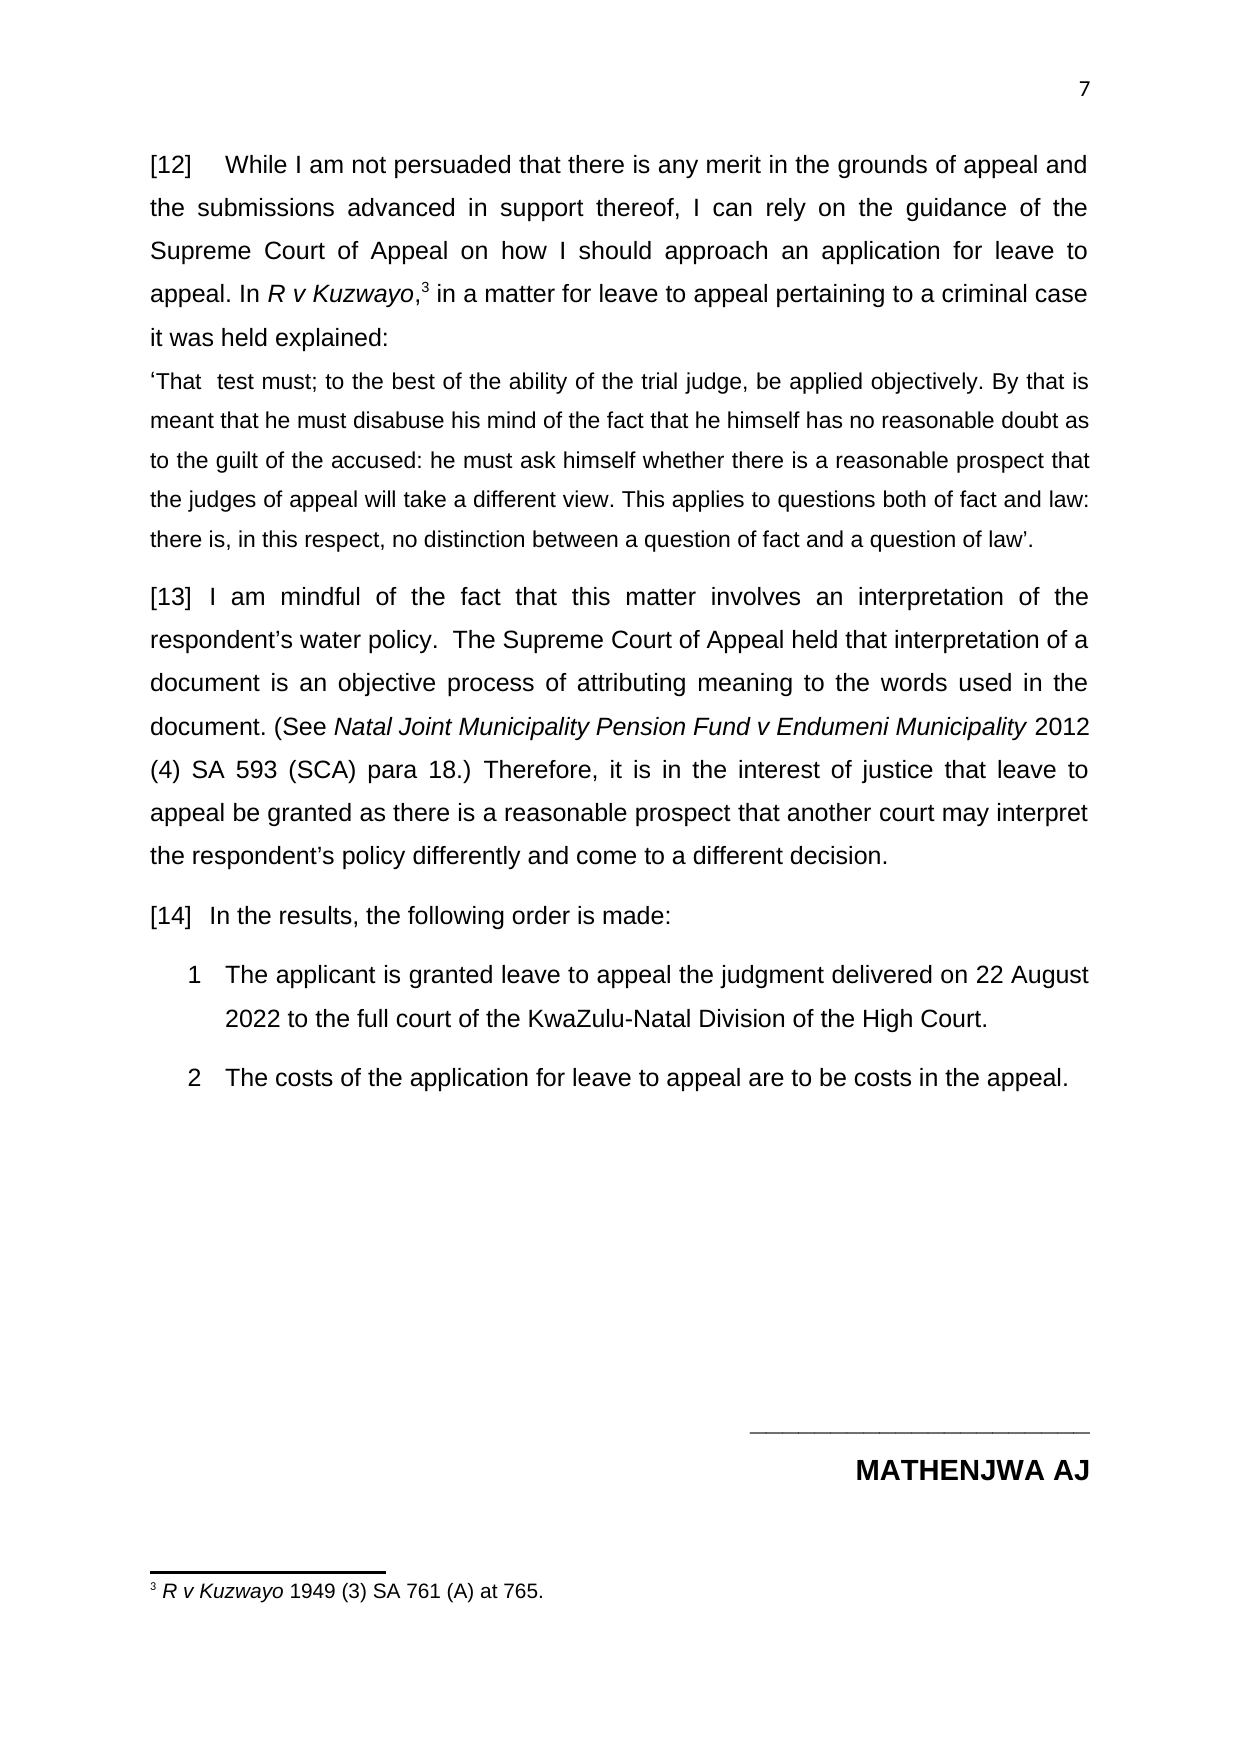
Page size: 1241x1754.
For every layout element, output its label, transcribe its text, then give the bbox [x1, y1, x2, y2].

text [13] I am mindful of the fact that this matter involves an interpretation of the respondent’s water policy. The Supreme Court of Appeal held that interpretation of a document is an objective process of attributing meaning to the words used in the document. (See Natal Joint Municipality Pension Fund v Endumeni Municipality 2012 (4) SA 593 (SCA) para 18.) Therefore, it is in the interest of justice that leave to appeal be granted as there is a reasonable prospect that another court may interpret the respondent’s policy differently and come to a different decision. [150, 582, 1090, 869]
text 1 The applicant is granted leave to appeal the judgment delivered on 22 August 2022 to the full court of the KwaZulu-Natal Division of the High Court. [187, 960, 1090, 1032]
text [12] While I am not persuaded that there is any merit in the grounds of appeal and the submissions advanced in support thereof, I can rely on the guidance of the Supreme Court of Appeal on how I should approach an application for leave to appeal. In R v Kuzwayo, in a matter for leave to appeal pertaining to a criminal case it was held explained: [150, 150, 1090, 351]
text 2 The costs of the application for leave to appeal are to be costs in the appeal. [187, 1063, 1090, 1092]
text _____________________ [150, 1403, 1090, 1437]
text MATHENJWA AJ [150, 1453, 1090, 1487]
text [14] In the results, the following order is made: [150, 901, 1090, 929]
text ‘That test must; to the best of the ability of the trial judge, be applied objectively. By that is meant that he must disabuse his mind of the fact that he himself has no reasonable doubt as to the guilt of the accused: he must ask himself whether there is a reasonable prospect that the judges of appeal will take a different view. This applies to questions both of fact and law: there is, in this respect, no distinction between a question of fact and a question of law’. [150, 366, 1090, 552]
